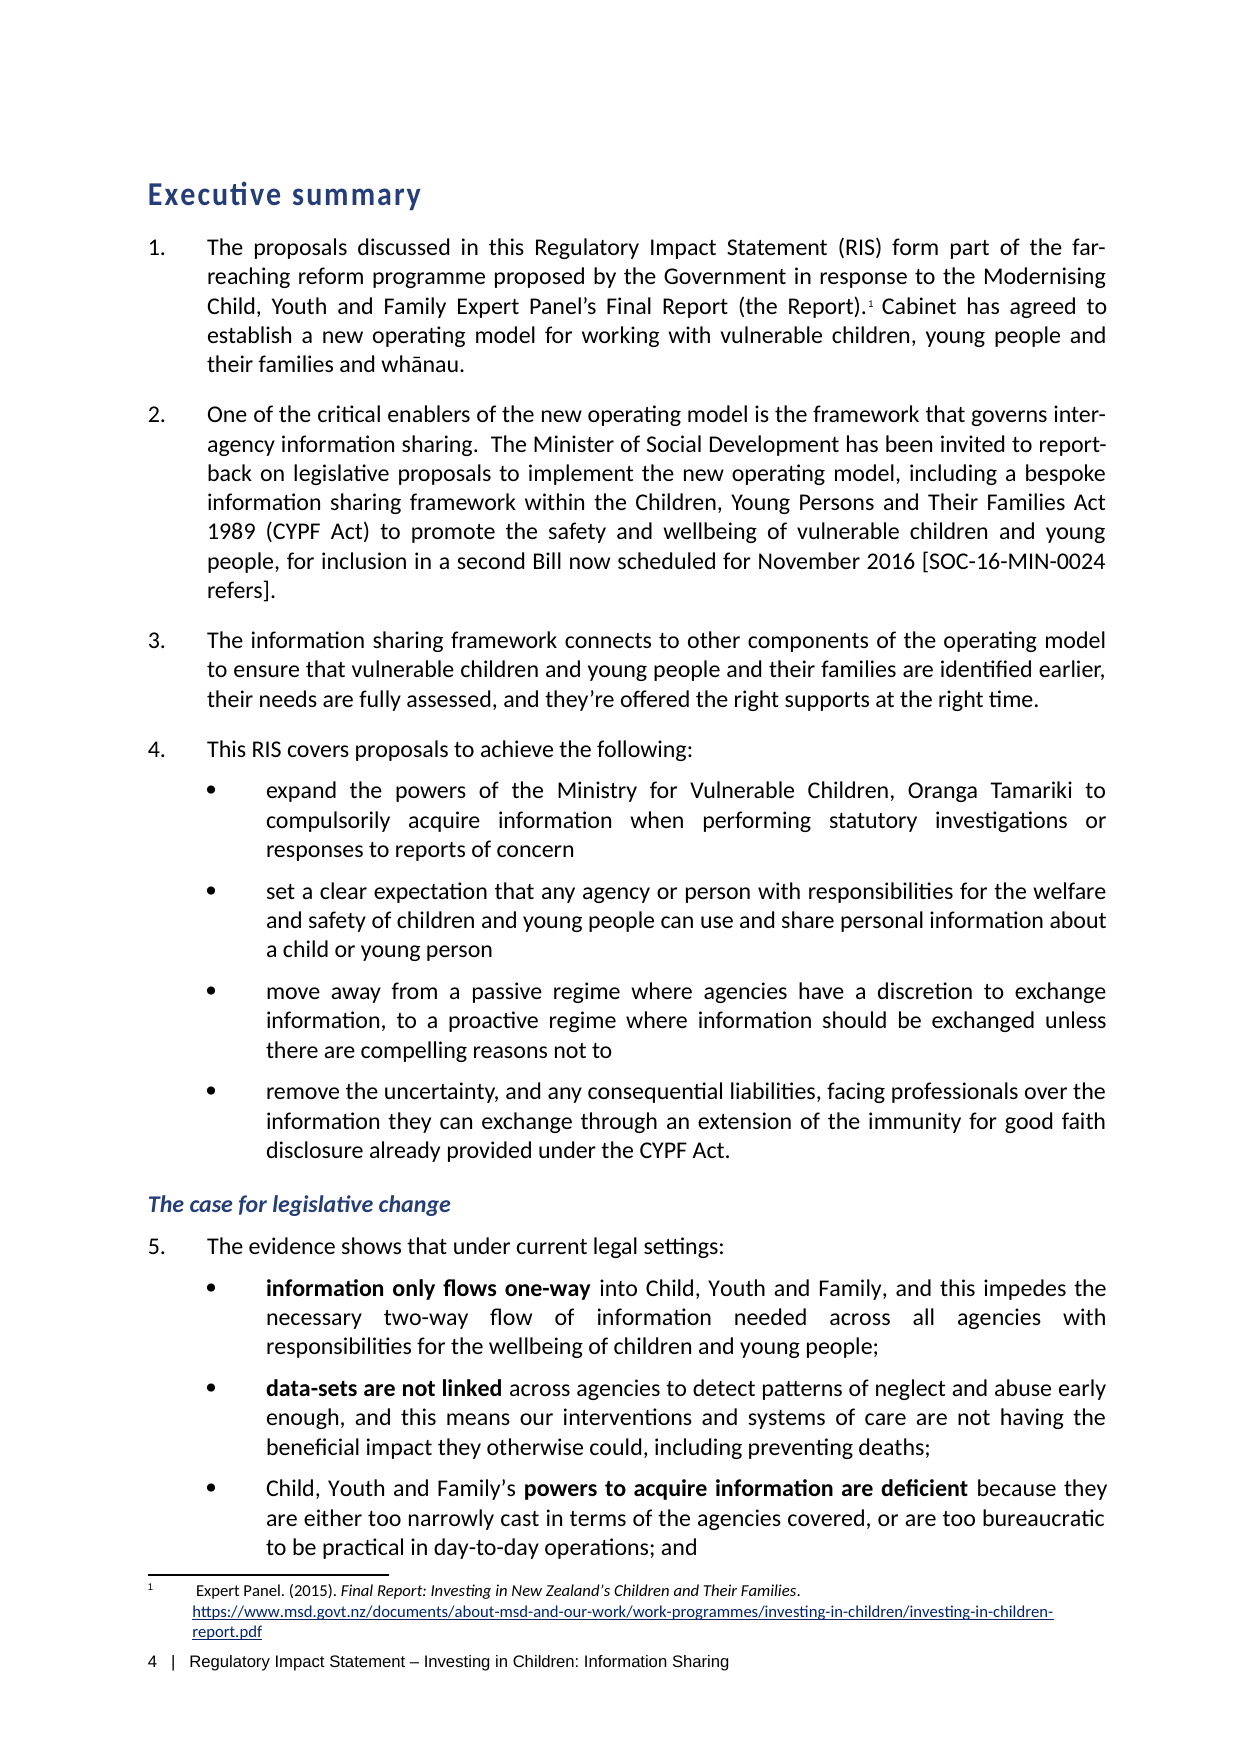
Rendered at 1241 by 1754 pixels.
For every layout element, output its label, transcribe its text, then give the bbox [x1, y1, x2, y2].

list information only flows one-way into Child, Youth and Family, and this impedes the necessary two-way flow of information needed across all agencies with responsibilities for the wellbeing of children and young people; [207, 1273, 1107, 1361]
list data-sets are not linked across agencies to detect patterns of neglect and abuse early enough, and this means our interventions and systems of care are not having the beneficial impact they otherwise could, including preventing deaths; [207, 1373, 1107, 1461]
list The case for legislative change [148, 1189, 1107, 1218]
list remove the uncertainty, and any consequential liabilities, facing professionals over the information they can exchange through an extension of the immunity for good faith disclosure already provided under the CYPF Act. [207, 1076, 1107, 1164]
list The proposals discussed in this Regulatory Impact Statement (RIS) form part of the far-reaching reform programme proposed by the Government in response to the Modernising Child, Youth and Family Expert Panel’s Final Report (the Report). Cabinet has agreed to establish a new operating model for working with vulnerable children, young people and their families and whānau. [148, 232, 1107, 378]
list move away from a passive regime where agencies have a discretion to exchange information, to a proactive regime where information should be exchanged unless there are compelling reasons not to [207, 976, 1107, 1064]
list The evidence shows that under current legal settings: [148, 1231, 1107, 1260]
list expand the powers of the Ministry for Vulnerable Children, Oranga Tamariki to compulsorily acquire information when performing statutory investigations or responses to reports of concern [207, 776, 1107, 863]
subtitle Executive summary [148, 173, 1122, 213]
list Child, Youth and Family’s powers to acquire information are deficient because they are either too narrowly cast in terms of the agencies covered, or are too bureaucratic to be practical in day-to-day operations; and [207, 1473, 1107, 1561]
list The information sharing framework connects to other components of the operating model to ensure that vulnerable children and young people and their families are identified earlier, their needs are fully assessed, and they’re offered the right supports at the right time. [148, 625, 1107, 713]
list set a clear expectation that any agency or person with responsibilities for the welfare and safety of children and young people can use and share personal information about a child or young person [207, 876, 1107, 964]
list This RIS covers proposals to achieve the following: [148, 734, 1107, 763]
list One of the critical enablers of the new operating model is the framework that governs inter-agency information sharing. The Minister of Social Development has been invited to report-back on legislative proposals to implement the new operating model, including a bespoke information sharing framework within the Children, Young Persons and Their Families Act 1989 (CYPF Act) to promote the safety and wellbeing of vulnerable children and young people, for inclusion in a second Bill now scheduled for November 2016 [SOC-16-MIN-0024 refers]. [148, 399, 1107, 604]
